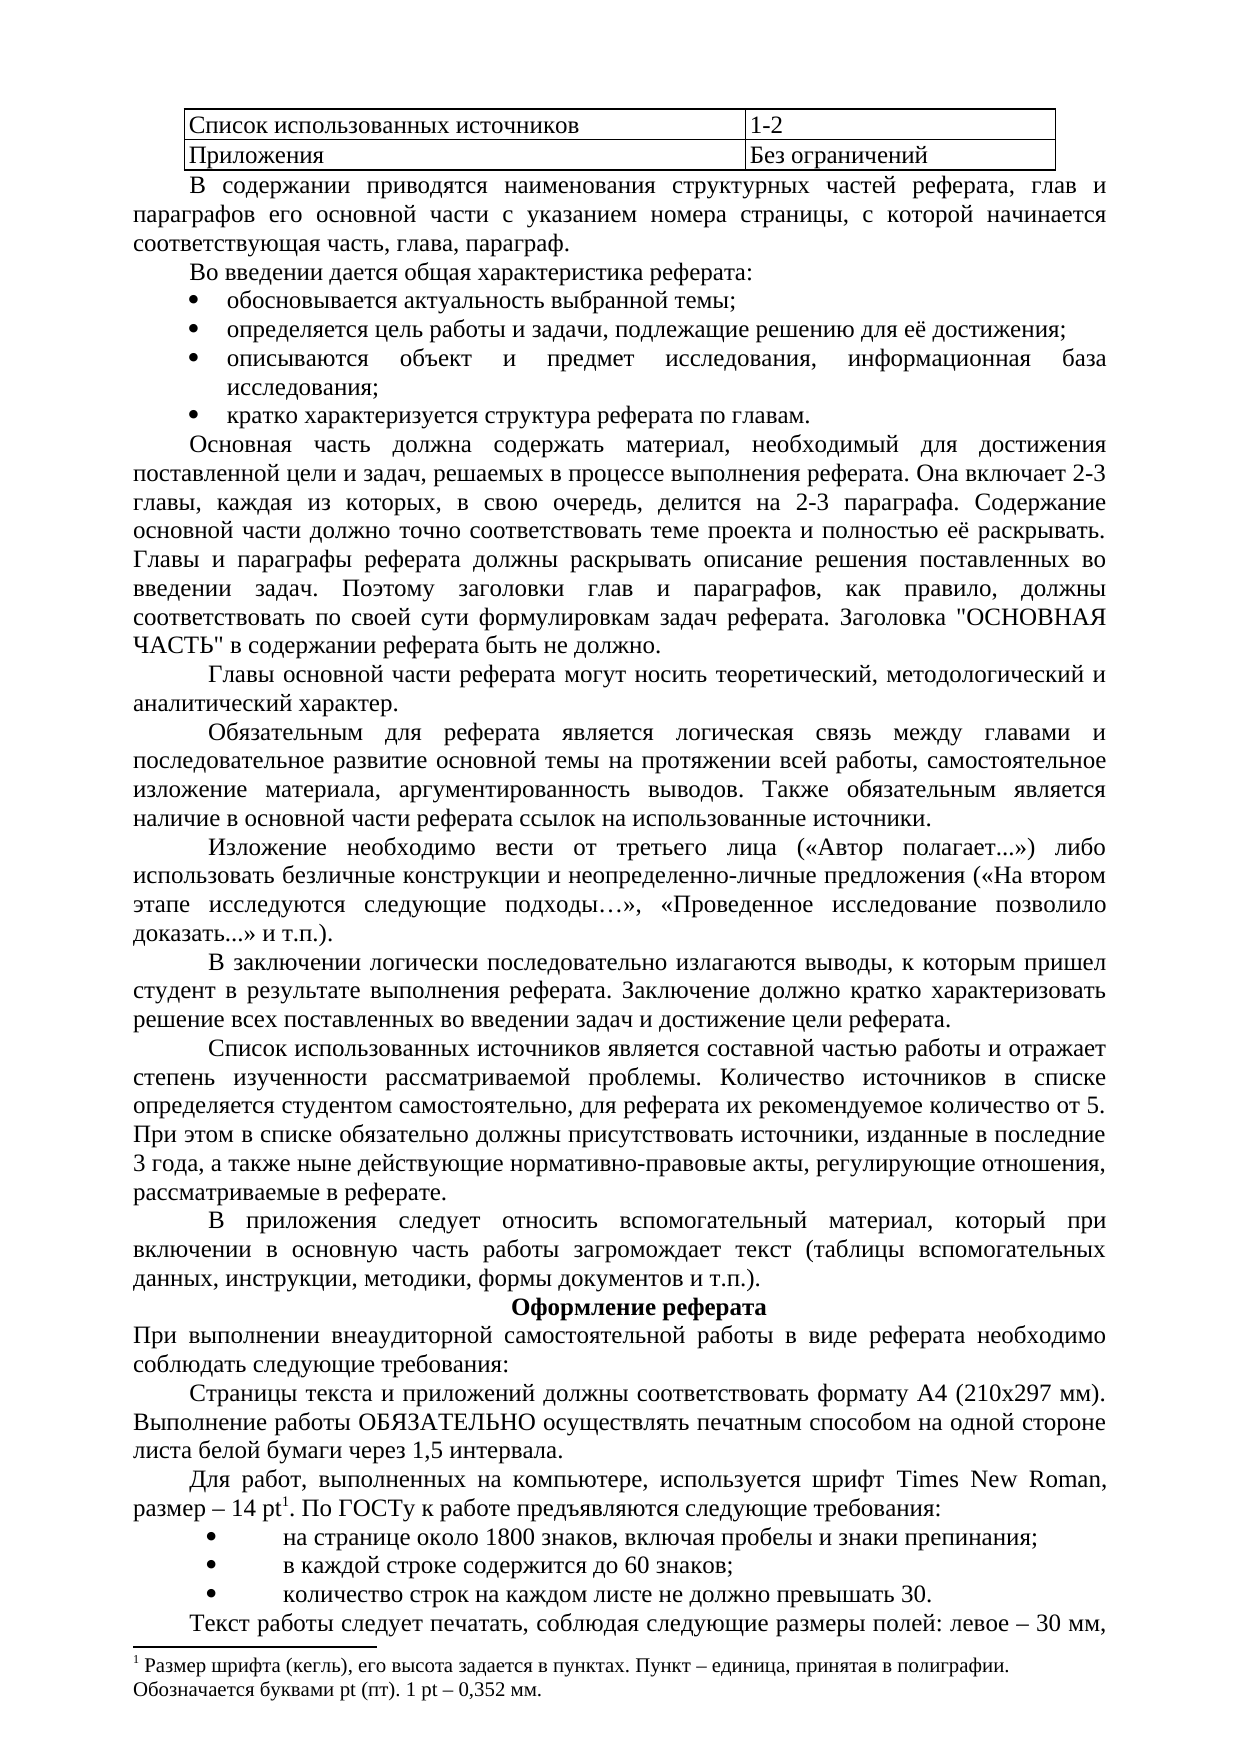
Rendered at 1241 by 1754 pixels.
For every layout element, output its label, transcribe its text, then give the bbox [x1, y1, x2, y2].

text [133, 1608, 1107, 1637]
text Главы основной части реферата могут носить теоретический, методологический и аналитический характер. [133, 659, 1107, 717]
text Основная часть должна содержать материал, необходимый для достижения поставленной цели и задач, решаемых в процессе выполнения реферата. Она включает 2-3 главы, каждая из которых, в свою очередь, делится на 2-3 параграфа. Содержание основной части должно точно соответствовать теме проекта и полностью её раскрывать. Главы и параграфы реферата должны раскрывать описание решения поставленных во введении задач. Поэтому заголовки глав и параграфов, как правило, должны соответствовать по своей сути формулировкам задач реферата. Заголовка "ОСНОВНАЯ ЧАСТЬ" в содержании реферата быть не должно. [133, 429, 1107, 659]
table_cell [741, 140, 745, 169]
text Изложение необходимо вести от третьего лица («Автор полагает...») либо использовать безличные конструкции и неопределенно-личные предложения («На втором этапе исследуются следующие подходы…», «Проведенное исследование позволило доказать...» и т.п.). [133, 832, 1107, 947]
list количество строк на каждом листе не должно превышать 30. [133, 1579, 1107, 1608]
text Оформление реферата [170, 1292, 1107, 1321]
text Для работ, выполненных на компьютере, используется шрифт Times New Roman, размер – 14 pt. По ГОСТу к работе предъявляются следующие требования: [133, 1464, 1107, 1522]
text Обязательным для реферата является логическая связь между главами и последовательное развитие основной темы на протяжении всей работы, самостоятельное изложение материала, аргументированность выводов. Также обязательным является наличие в основной части реферата ссылок на использованные источники. [133, 717, 1107, 832]
list описываются объект и предмет исследования, информационная база исследования; [189, 343, 1107, 401]
text При выполнении внеаудиторной самостоятельной работы в виде реферата необходимо соблюдать следующие требования: [133, 1321, 1107, 1378]
text В заключении логически последовательно излагаются выводы, к которым пришел студент в результате выполнения реферата. Заключение должно кратко характеризовать решение всех поставленных во введении задач и достижение цели реферата. [133, 947, 1107, 1033]
text Список использованных источников является составной частью работы и отражает степень изученности рассматриваемой проблемы. Количество источников в списке определяется студентом самостоятельно, для реферата их рекомендуемое количество от 5. При этом в списке обязательно должны присутствовать источники, изданные в последние 3 года, а также ныне действующие нормативно-правовые акты, регулирующие отношения, рассматриваемые в реферате. [133, 1033, 1107, 1206]
text Страницы текста и приложений должны соответствовать формату А4 (210х297 мм). Выполнение работы ОБЯЗАТЕЛЬНО осуществлять печатным способом на одной стороне листа белой бумаги через 1,5 интервала. [133, 1378, 1107, 1464]
list кратко характеризуется структура реферата по главам. [189, 401, 1107, 429]
list в каждой строке содержится до 60 знаков; [133, 1551, 1107, 1579]
list на странице около 1800 знаков, включая пробелы и знаки препинания; [133, 1522, 1107, 1551]
text В приложения следует относить вспомогательный материал, который при включении в основную часть работы загромождает текст (таблицы вспомогательных данных, инструкции, методики, формы документов и т.п.). [133, 1206, 1107, 1292]
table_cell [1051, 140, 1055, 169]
text Во введении дается общая характеристика реферата: [133, 257, 1107, 286]
text В содержании приводятся наименования структурных частей реферата, глав и параграфов его основной части с указанием номера страницы, с которой начинается соответствующая часть, глава, параграф. [133, 171, 1107, 257]
list определяется цель работы и задачи, подлежащие решению для её достижения; [189, 314, 1107, 343]
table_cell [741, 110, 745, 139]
list обосновывается актуальность выбранной темы; [189, 286, 1107, 314]
